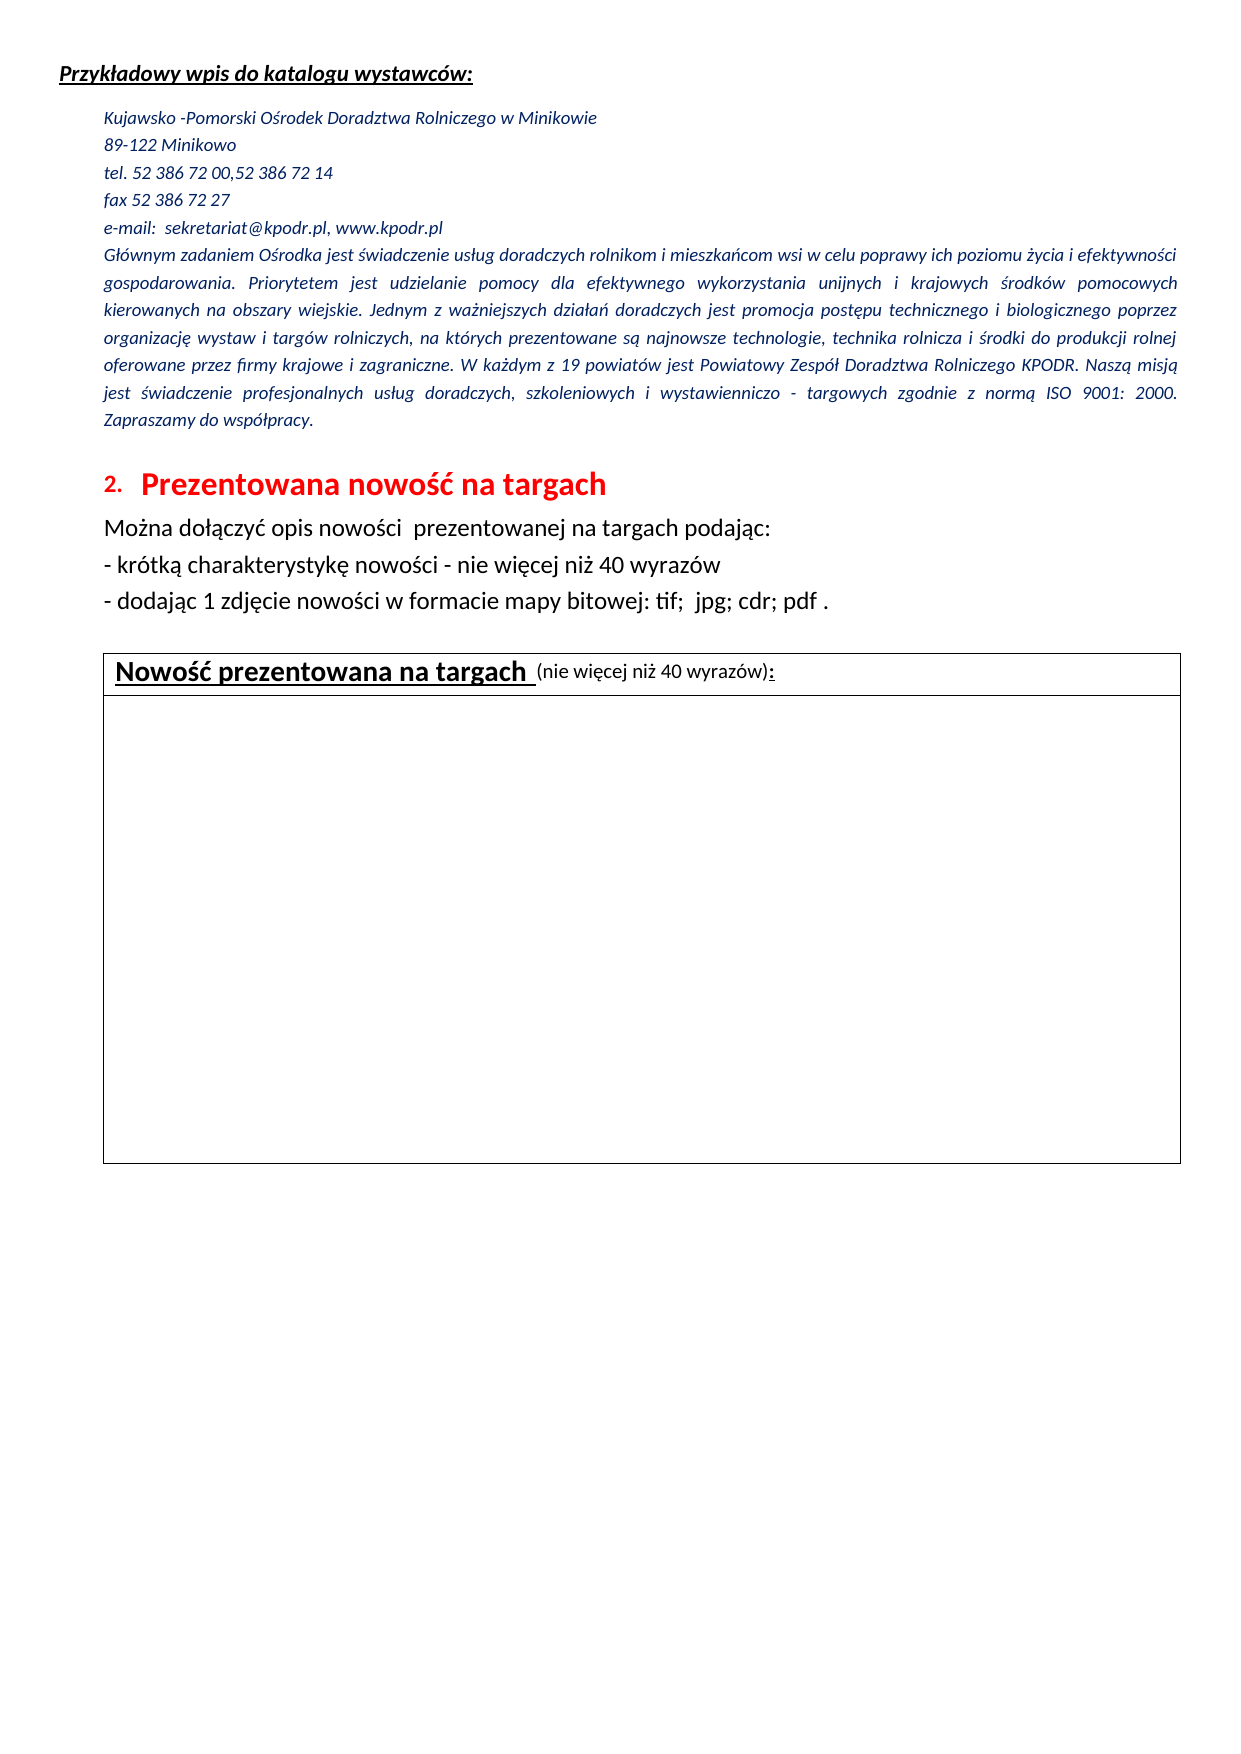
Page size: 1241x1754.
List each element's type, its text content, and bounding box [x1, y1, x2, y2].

text - krótką charakterystykę nowości - nie więcej niż 40 wyrazów [103, 549, 1181, 579]
text fax 52 386 72 27 [103, 188, 1181, 211]
list Prezentowana nowość na targach [103, 463, 1181, 504]
text Można dołączyć opis nowości prezentowanej na targach podając: [103, 512, 1181, 543]
text - dodając 1 zdjęcie nowości w formacie mapy bitowej: tif; jpg; cdr; pdf . [103, 585, 1181, 616]
text Kujawsko -Pomorski Ośrodek Doradztwa Rolniczego w Minikowie [103, 106, 1181, 129]
text Przykładowy wpis do katalogu wystawców: [59, 59, 1181, 87]
table_header Nowość prezentowana na targach (nie więcej niż 40 wyrazów): [104, 654, 1180, 695]
table_cell [104, 696, 1180, 1163]
text Głównym zadaniem Ośrodka jest świadczenie usług doradczych rolnikom i mieszkańcom wsi w celu poprawy ich poziomu życia i efektywności gospodarowania. Priorytetem jest udzielanie pomocy dla efektywnego wykorzystania unijnych i krajowych środków pomocowych kierowanych na obszary wiejskie. Jednym z ważniejszych działań doradczych jest promocja postępu technicznego i biologicznego poprzez organizację wystaw i targów rolniczych, na których prezentowane są najnowsze technologie, technika rolnicza i środki do produkcji rolnej oferowane przez firmy krajowe i zagraniczne. W każdym z 19 powiatów jest Powiatowy Zespół Doradztwa Rolniczego KPODR. Naszą misją jest świadczenie profesjonalnych usług doradczych, szkoleniowych i wystawienniczo - targowych zgodnie z normą ISO 9001: 2000. Zapraszamy do współpracy. [103, 243, 1181, 431]
text tel. 52 386 72 00,52 386 72 14 [103, 161, 1181, 184]
text 89-122 Minikowo [103, 133, 1181, 156]
text e-mail: sekretariat@kpodr.pl, www.kpodr.pl [103, 216, 1181, 239]
